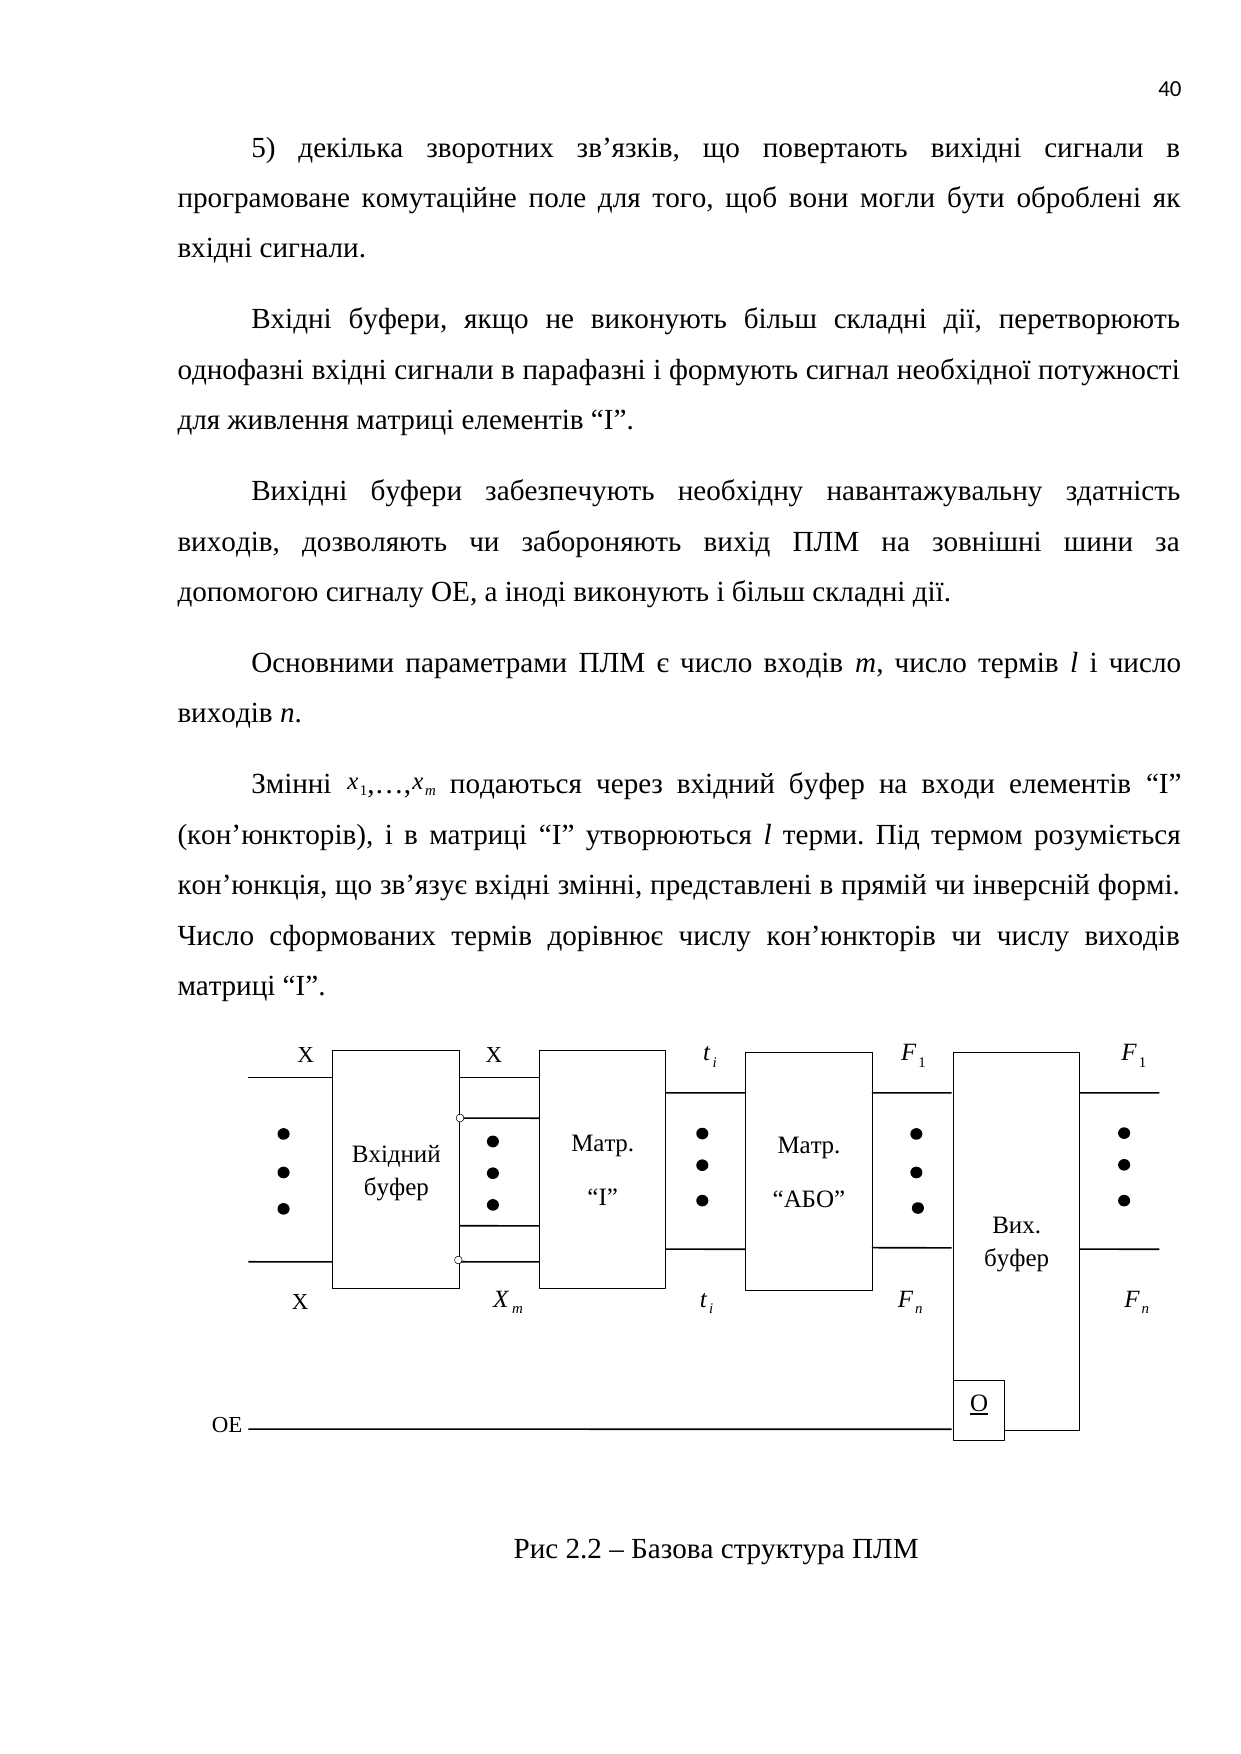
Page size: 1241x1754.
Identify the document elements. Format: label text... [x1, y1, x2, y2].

text Х [1080, 1285, 1181, 1317]
text Х [177, 1285, 953, 1317]
text Вхідні буфери, якщо не виконують більш складні дії, перетворюють однофазні вхідні сигнали в парафазні і формують сигнал необхідної потужності для живлення матриці елементів “І”. [177, 302, 1181, 436]
text 5) декілька зворотних зв’язків, що повертають вихідні сигнали в програмоване комутаційне поле для того, щоб вони могли бути оброблені як вхідні сигнали. [177, 130, 1181, 264]
text Х Х [177, 1039, 1181, 1070]
text ОЕ [177, 1411, 953, 1437]
text Вихідні буфери забезпечують необхідну навантажувальну здатність виходів, дозволяють чи забороняють вихід ПЛМ на зовнішні шини за допомогою сигналу ОЕ, а іноді виконують і більш складні дії. [177, 473, 1181, 608]
text Основними параметрами ПЛМ є число входів m, число термів l і число виходів n. [177, 645, 1181, 729]
text Змінні ,…, подаються через вхідний буфер на входи елементів “І” (кон’юнкторів), і в матриці “І” утворюються l терми. Під термом розуміється кон’юнкція, що зв’язує вхідні змінні, представлені в прямій чи інверсній формі. Число сформованих термів дорівнює числу кон’юнкторів чи числу виходів матриці “І”. [177, 767, 1181, 1001]
text Рис 2.2 – Базова структура ПЛМ [177, 1532, 1181, 1565]
text ОЕ [1005, 1411, 1181, 1437]
